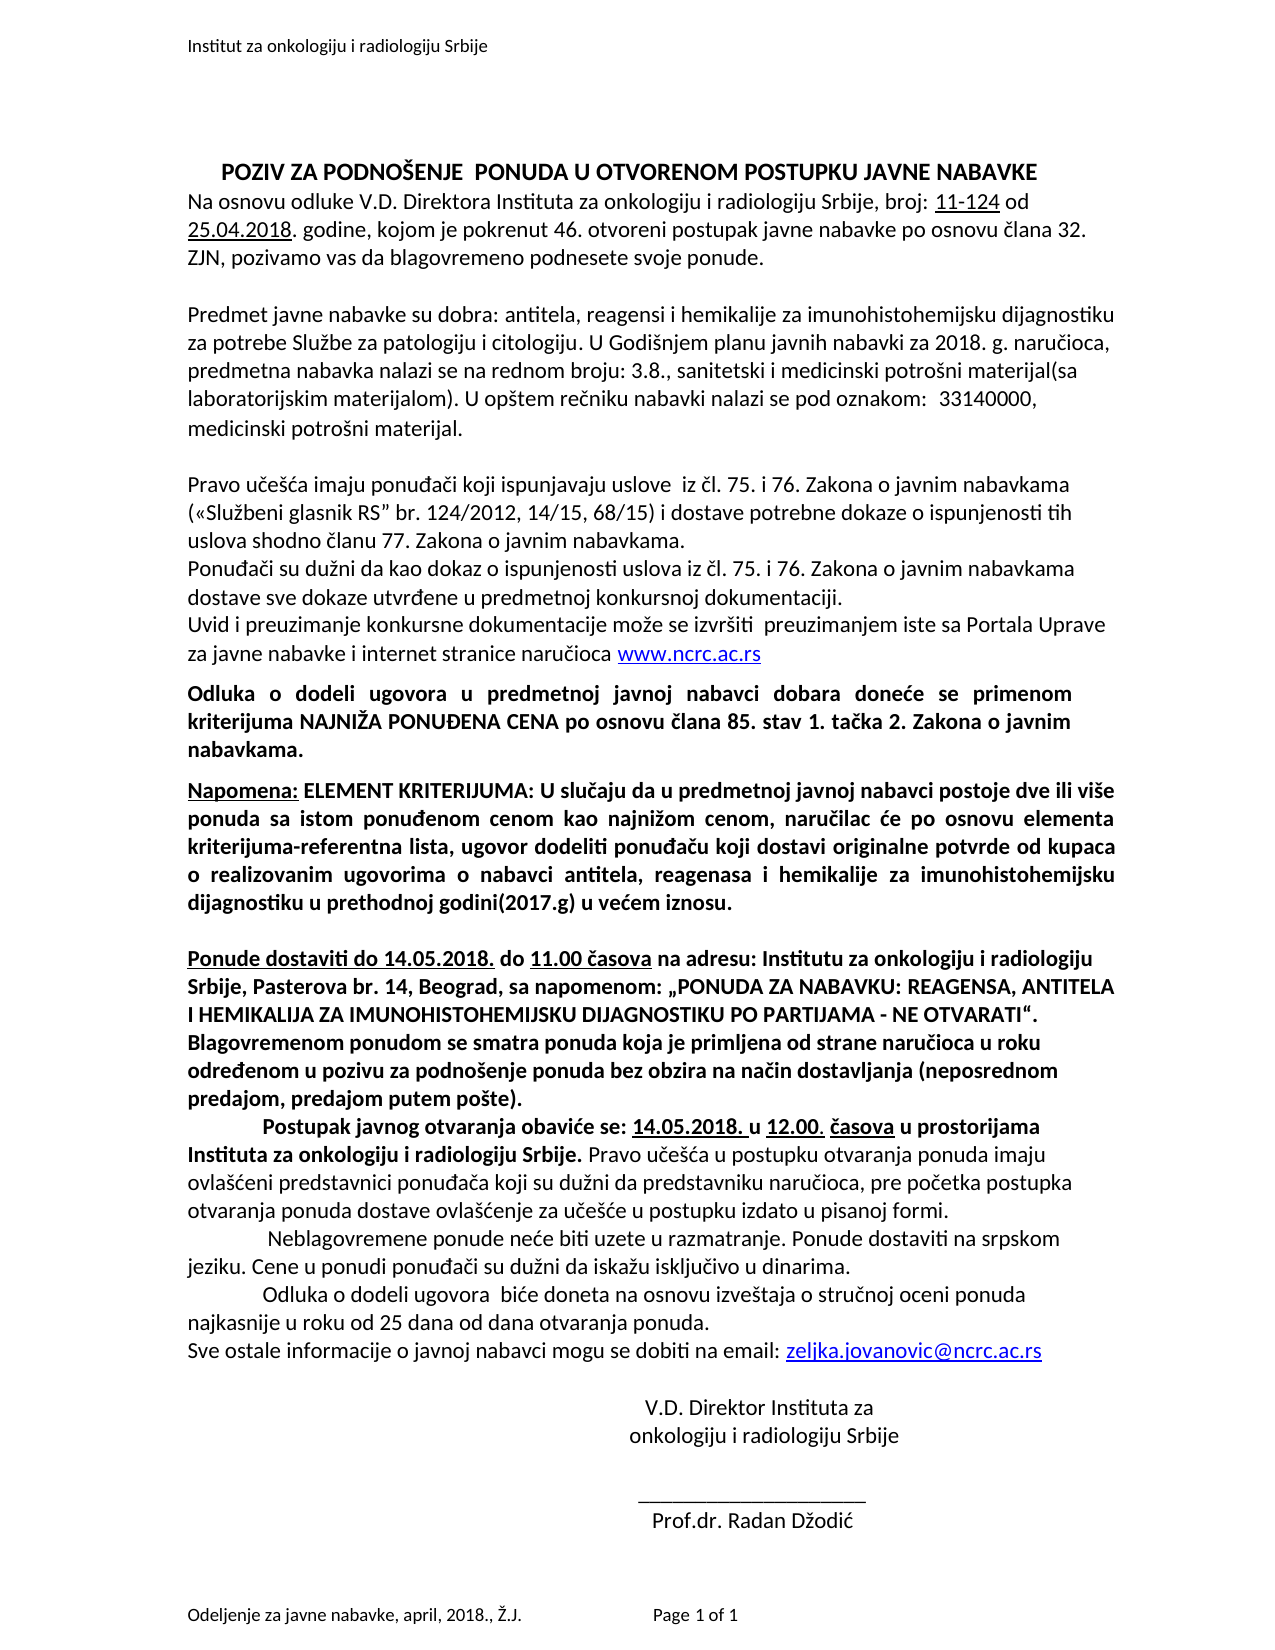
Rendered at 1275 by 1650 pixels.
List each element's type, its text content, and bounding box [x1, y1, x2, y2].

text Na osnovu odluke V.D. Direktora Instituta za onkologiju i radiologiju Srbije, broj: 11-124 od 25.04.2018. godine, kojom je pokrenut 46. otvoreni postupak javne nabavke po osnovu člana 32. ZJN, pozivamo vas da blagovremeno podnesete svoje ponude. [187, 187, 1116, 271]
text ____________________ [187, 1478, 1116, 1506]
text Uvid i preuzimanje konkursne dokumentacije može se izvršiti preuzimanjem iste sa Portala Uprave za javne nabavke i internet stranice naručioca www.ncrc.ac.rs [187, 611, 1116, 667]
text Napomena: ELEMENT KRITERIJUMA: U slučaju da u predmetnoj javnoj nabavci postoje dve ili više ponuda sa istom ponuđenom cenom kao najnižom cenom, naručilac će po osnovu elementa kriterijuma-referentna lista, ugovor dodeliti ponuđaču koji dostavi originalne potvrde od kupaca o realizovanim ugovorima o nabavci antitela, reagenasa i hemikalije za imunohistohemijsku dijagnostiku u prethodnoj godini(2017.g) u većem iznosu. [187, 776, 1116, 916]
text onkologiju i radiologiju Srbije [187, 1421, 1116, 1449]
text Odluka o dodeli ugovora biće doneta na osnovu izveštaja o stručnoj oceni ponuda najkasnije u roku od 25 dana od dana otvaranja ponuda. [187, 1280, 1116, 1336]
text Pravo učešća imaju ponuđači koji ispunjavaju uslove iz čl. 75. i 76. Zakona o javnim nabavkama («Službeni glasnik RS” br. 124/2012, 14/15, 68/15) i dostave potrebne dokaze o ispunjenosti tih uslova shodno članu 77. Zakona o javnim nabavkama. [187, 471, 1116, 554]
text Sve ostale informacije o javnoj nabavci mogu se dobiti na email: zeljka.jovanovic@ncrc.ac.rs [187, 1336, 1116, 1364]
text POZIV ZA PODNOŠENJE PONUDA U OTVORENOM POSTUPKU JAVNE NABAVKE [187, 157, 1116, 187]
text Postupak javnog otvaranja obaviće se: 14.05.2018. u 12.00. časova u prostorijama Instituta za onkologiju i radiologiju Srbije. Pravo učešća u postupku otvaranja ponuda imaju ovlašćeni predstavnici ponuđača koji su dužni da predstavniku naručioca, pre početka postupka otvaranja ponuda dostave ovlašćenje za učešće u postupku izdato u pisanoj formi. [187, 1112, 1116, 1224]
text Ponude dostaviti do 14.05.2018. do 11.00 časova na adresu: Institutu za onkologiju i radiologiju Srbije, Pasterova br. 14, Beograd, sa napomenom: „PONUDA ZA NABAVKU: REAGENSA, ANTITELA I HEMIKALIJA ZA IMUNOHISTOHEMIJSKU DIJAGNOSTIKU PO PARTIJAMA - NE OTVARATI“. Blagovremenom ponudom se smatra ponuda koja je primljena od strane naručioca u roku određenom u pozivu za podnošenje ponuda bez obzira na način dostavljanja (neposrednom predajom, predajom putem pošte). [187, 944, 1116, 1112]
text Neblagovremene ponude neće biti uzete u razmatranje. Ponude dostaviti na srpskom jeziku. Cene u ponudi ponuđači su dužni da iskažu isključivo u dinarima. [187, 1224, 1116, 1280]
text V.D. Direktor Instituta za [187, 1393, 1116, 1421]
text Odluka o dodeli ugovora u predmetnoj javnoj nabavci dobara doneće se primenom kriterijuma NAJNIŽA PONUĐENA CENA po osnovu člana 85. stav 1. tačka 2. Zakona o javnim nabavkama. [187, 679, 1073, 763]
text Ponuđači su dužni da kao dokaz o ispunjenosti uslova iz čl. 75. i 76. Zakona o javnim nabavkama dostave sve dokaze utvrđene u predmetnoj konkursnoj dokumentaciji. [187, 554, 1116, 611]
text Predmet javne nabavke su dobra: antitela, reagensi i hemikalije za imunohistohemijsku dijagnostiku za potrebe Službe za patologiju i citologiju. U Godišnjem planu javnih nabavki za 2018. g. naručioca, predmetna nabavka nalazi se na rednom broju: 3.8., sanitetski i medicinski potrošni materijal(sa laboratorijskim materijalom). U opštem rečniku nabavki nalazi se pod oznakom: 33140000, medicinski potrošni materijal. [187, 300, 1116, 442]
text Prof.dr. Radan Džodić [187, 1506, 1116, 1534]
